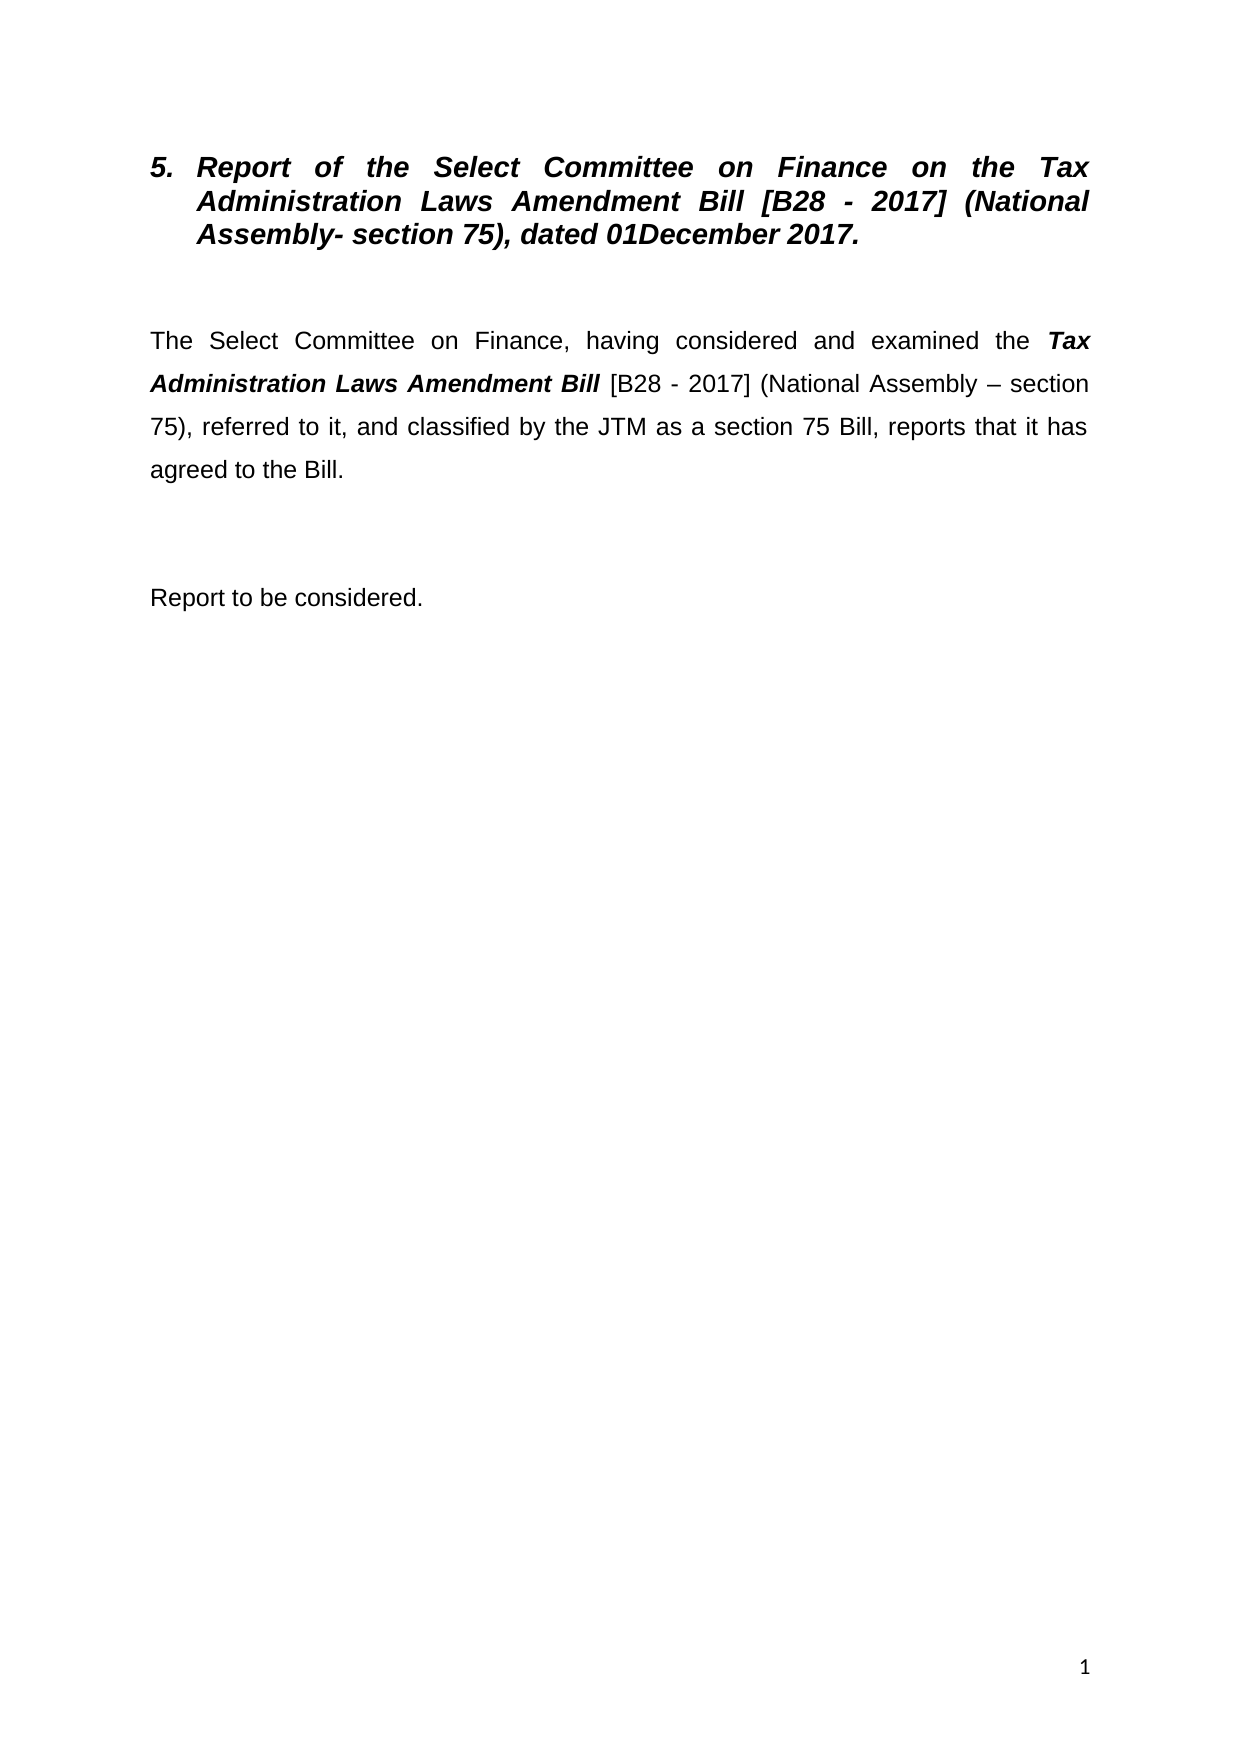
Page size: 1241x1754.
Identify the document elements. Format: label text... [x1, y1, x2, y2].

text 5. Report of the Select Committee on Finance on the Tax Administration Laws Amendment Bill [B28 - 2017] (National Assembly- section 75), dated 01December 2017. [150, 150, 1090, 251]
text Report to be considered. [150, 583, 1090, 612]
text The Select Committee on Finance, having considered and examined the Tax Administration Laws Amendment Bill [B28 - 2017] (National Assembly – section 75), referred to it, and classified by the JTM as a section 75 Bill, reports that it has agreed to the Bill. [150, 326, 1090, 484]
